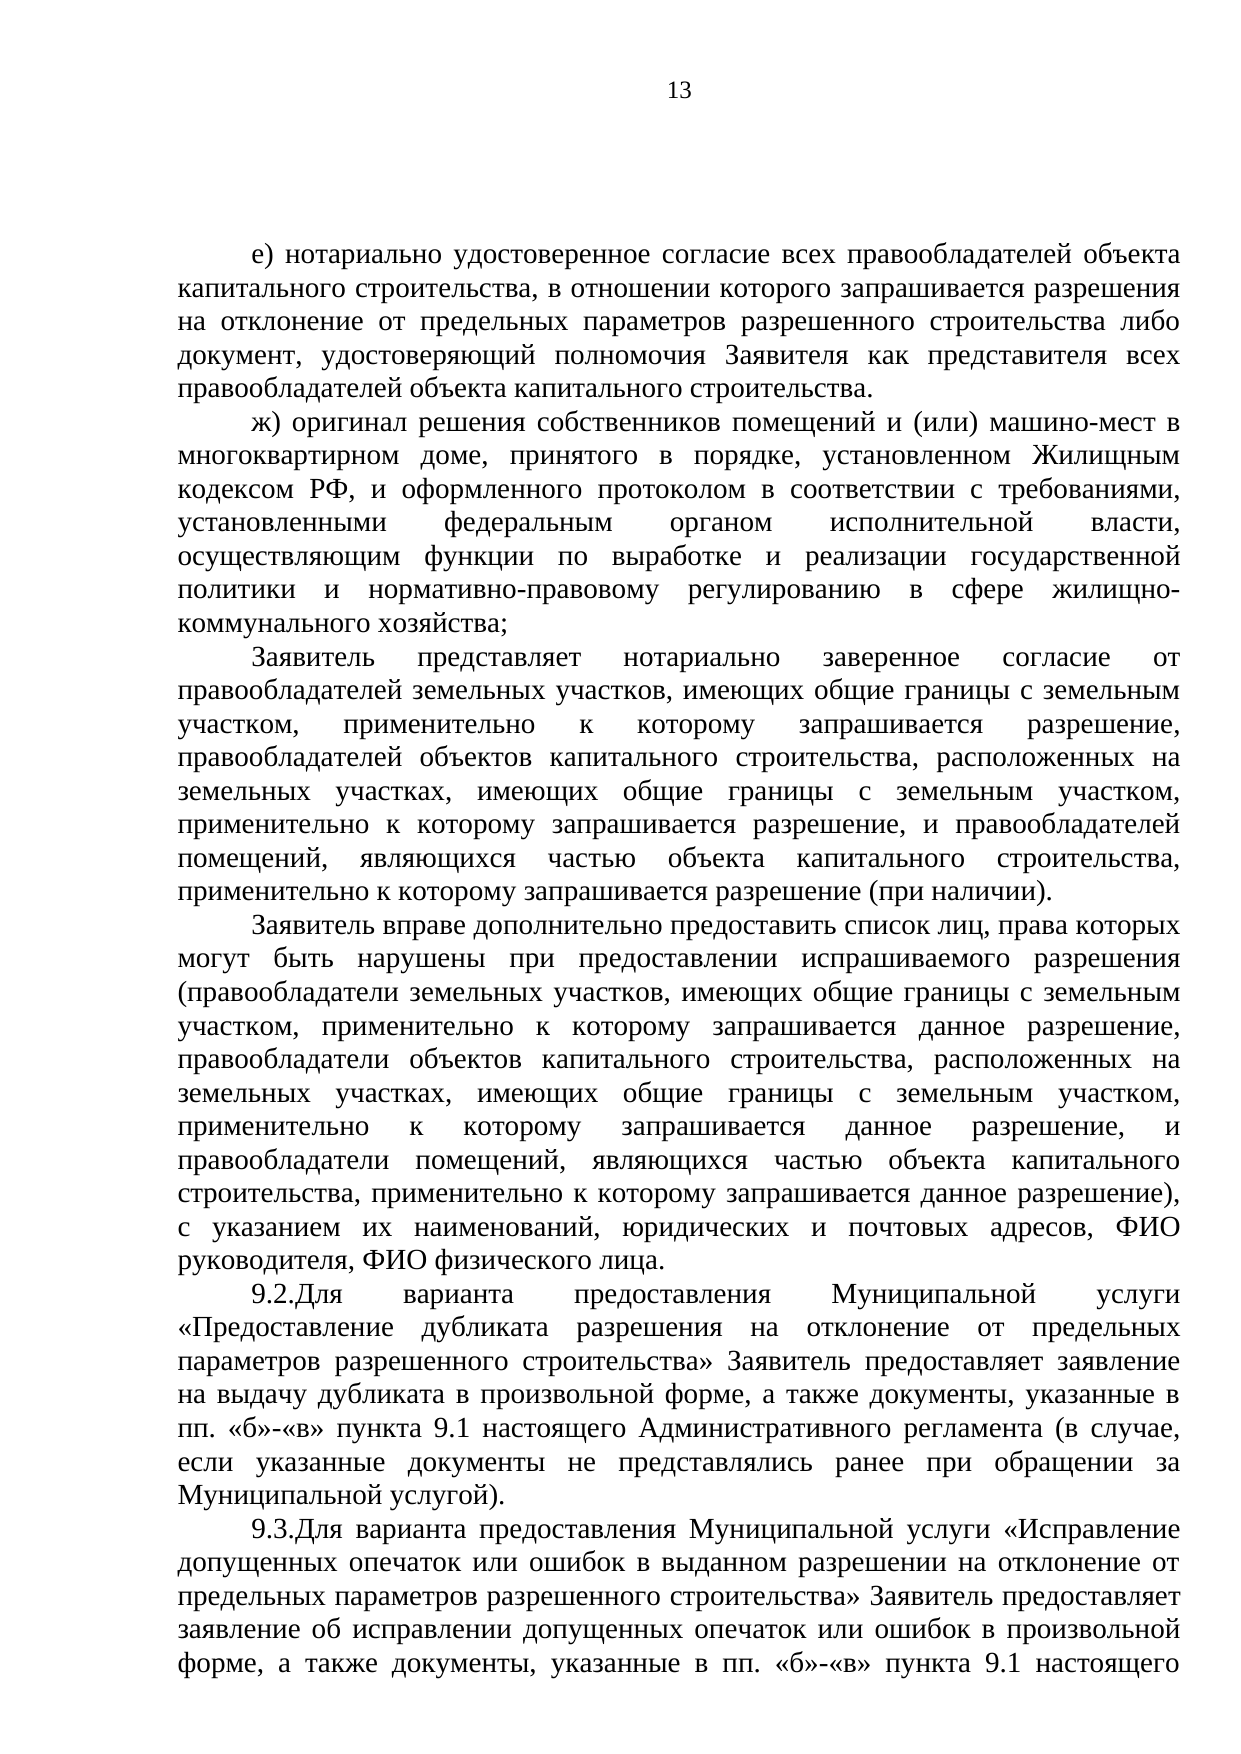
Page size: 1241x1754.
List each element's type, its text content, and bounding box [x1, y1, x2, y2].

text 9.2.Для варианта предоставления Муниципальной услуги «Предоставление дубликата разрешения на отклонение от предельных параметров разрешенного строительства» Заявитель предоставляет заявление на выдачу дубликата в произвольной форме, а также документы, указанные в пп. «б»-«в» пункта 9.1 настоящего Административного регламента (в случае, если указанные документы не представлялись ранее при обращении за Муниципальной услугой). [177, 1276, 1181, 1511]
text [177, 1511, 1181, 1678]
text е) нотариально удостоверенное согласие всех правообладателей объекта капитального строительства, в отношении которого запрашивается разрешения на отклонение от предельных параметров разрешенного строительства либо документ, удостоверяющий полномочия Заявителя как представителя всех правообладателей объекта капитального строительства. [177, 236, 1181, 404]
text Заявитель представляет нотариально заверенное согласие от правообладателей земельных участков, имеющих общие границы с земельным участком, применительно к которому запрашивается разрешение, правообладателей объектов капитального строительства, расположенных на земельных участках, имеющих общие границы с земельным участком, применительно к которому запрашивается разрешение, и правообладателей помещений, являющихся частью объекта капитального строительства, применительно к которому запрашивается разрешение (при наличии). [177, 639, 1181, 907]
text Заявитель вправе дополнительно предоставить список лиц, права которых могут быть нарушены при предоставлении испрашиваемого разрешения (правообладатели земельных участков, имеющих общие границы с земельным участком, применительно к которому запрашивается данное разрешение, правообладатели объектов капитального строительства, расположенных на земельных участках, имеющих общие границы с земельным участком, применительно к которому запрашивается данное разрешение, и правообладатели помещений, являющихся частью объекта капитального строительства, применительно к которому запрашивается данное разрешение), с указанием их наименований, юридических и почтовых адресов, ФИО руководителя, ФИО физического лица. [177, 907, 1181, 1276]
text ж) оригинал решения собственников помещений и (или) машино-мест в многоквартирном доме, принятого в порядке, установленном Жилищным кодексом РФ, и оформленного протоколом в соответствии с требованиями, установленными федеральным органом исполнительной власти, осуществляющим функции по выработке и реализации государственной политики и нормативно-правовому регулированию в сфере жилищно-коммунального хозяйства; [177, 404, 1181, 639]
